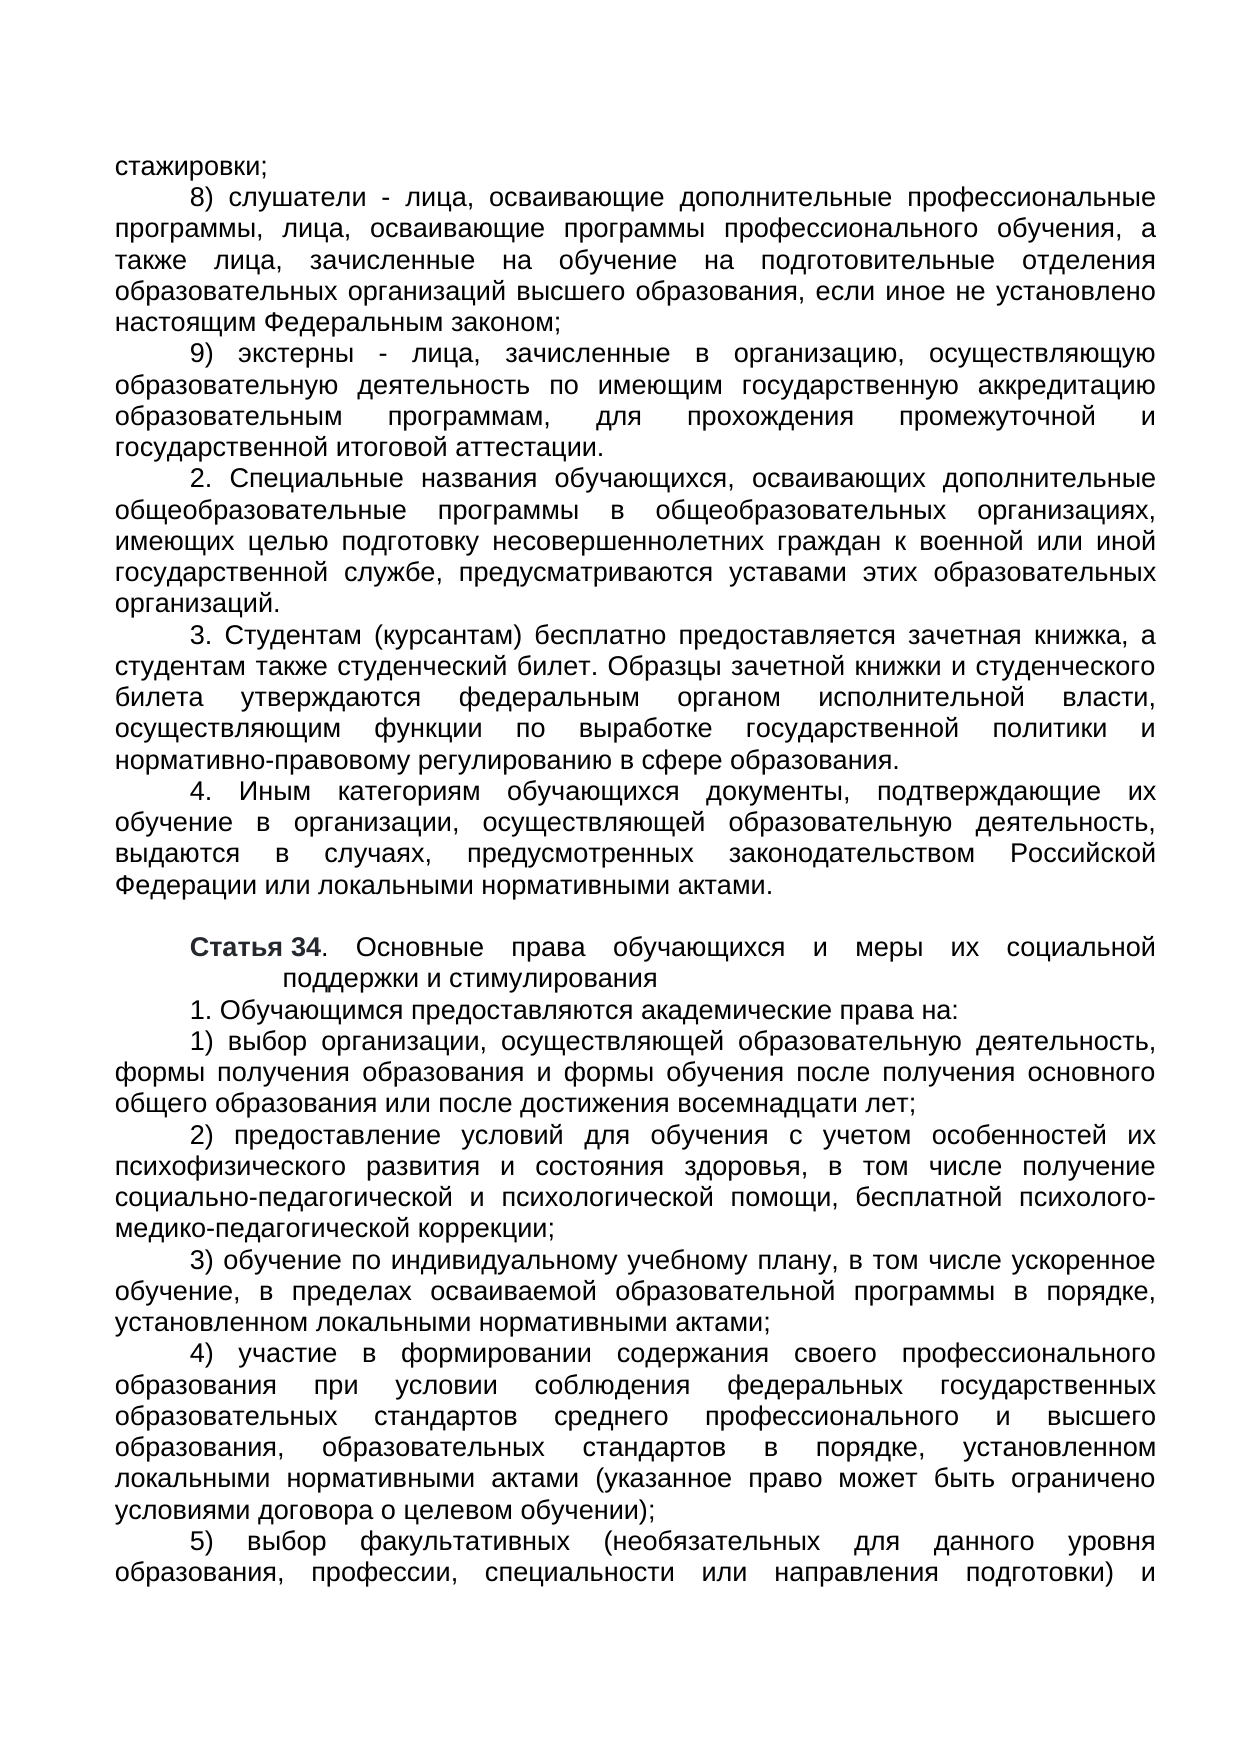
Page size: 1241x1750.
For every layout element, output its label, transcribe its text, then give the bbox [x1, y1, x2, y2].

text 4. Иным категориям обучающихся документы, подтверждающие их обучение в организации, осуществляющей образовательную деятельность, выдаются в случаях, предусмотренных законодательством Российской Федерации или локальными нормативными актами. [114, 775, 1157, 900]
text 2) предоставление условий для обучения с учетом особенностей их психофизического развития и состояния здоровья, в том числе получение социально-педагогической и психологической помощи, бесплатной психолого-медико-педагогической коррекции; [114, 1119, 1157, 1244]
text 3. Студентам (курсантам) бесплатно предоставляется зачетная книжка, а студентам также студенческий билет. Образцы зачетной книжки и студенческого билета утверждаются федеральным органом исполнительной власти, осуществляющим функции по выработке государственной политики и нормативно-правовому регулированию в сфере образования. [114, 619, 1157, 775]
text 9) экстерны - лица, зачисленные в организацию, осуществляющую образовательную деятельность по имеющим государственную аккредитацию образовательным программам, для прохождения промежуточной и государственной итоговой аттестации. [114, 337, 1157, 462]
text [114, 1525, 1157, 1587]
text 8) слушатели - лица, осваивающие дополнительные профессиональные программы, лица, осваивающие программы профессионального обучения, а также лица, зачисленные на обучение на подготовительные отделения образовательных организаций высшего образования, если иное не установлено настоящим Федеральным законом; [114, 181, 1157, 337]
text 3) обучение по индивидуальному учебному плану, в том числе ускоренное обучение, в пределах осваиваемой образовательной программы в порядке, установленном локальными нормативными актами; [114, 1244, 1157, 1337]
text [114, 150, 1157, 181]
text Статья 34. Основные права обучающихся и меры их социальной поддержки и стимулирования [189, 931, 1157, 994]
text 2. Специальные названия обучающихся, осваивающих дополнительные общеобразовательные программы в общеобразовательных организациях, имеющих целью подготовку несовершеннолетних граждан к военной или иной государственной службе, предусматриваются уставами этих образовательных организаций. [114, 462, 1157, 619]
text 1) выбор организации, осуществляющей образовательную деятельность, формы получения образования и формы обучения после получения основного общего образования или после достижения восемнадцати лет; [114, 1025, 1157, 1119]
text 1. Обучающимся предоставляются академические права на: [114, 994, 1157, 1025]
text 4) участие в формировании содержания своего профессионального образования при условии соблюдения федеральных государственных образовательных стандартов среднего профессионального и высшего образования, образовательных стандартов в порядке, установленном локальными нормативными актами (указанное право может быть ограничено условиями договора о целевом обучении); [114, 1337, 1157, 1525]
